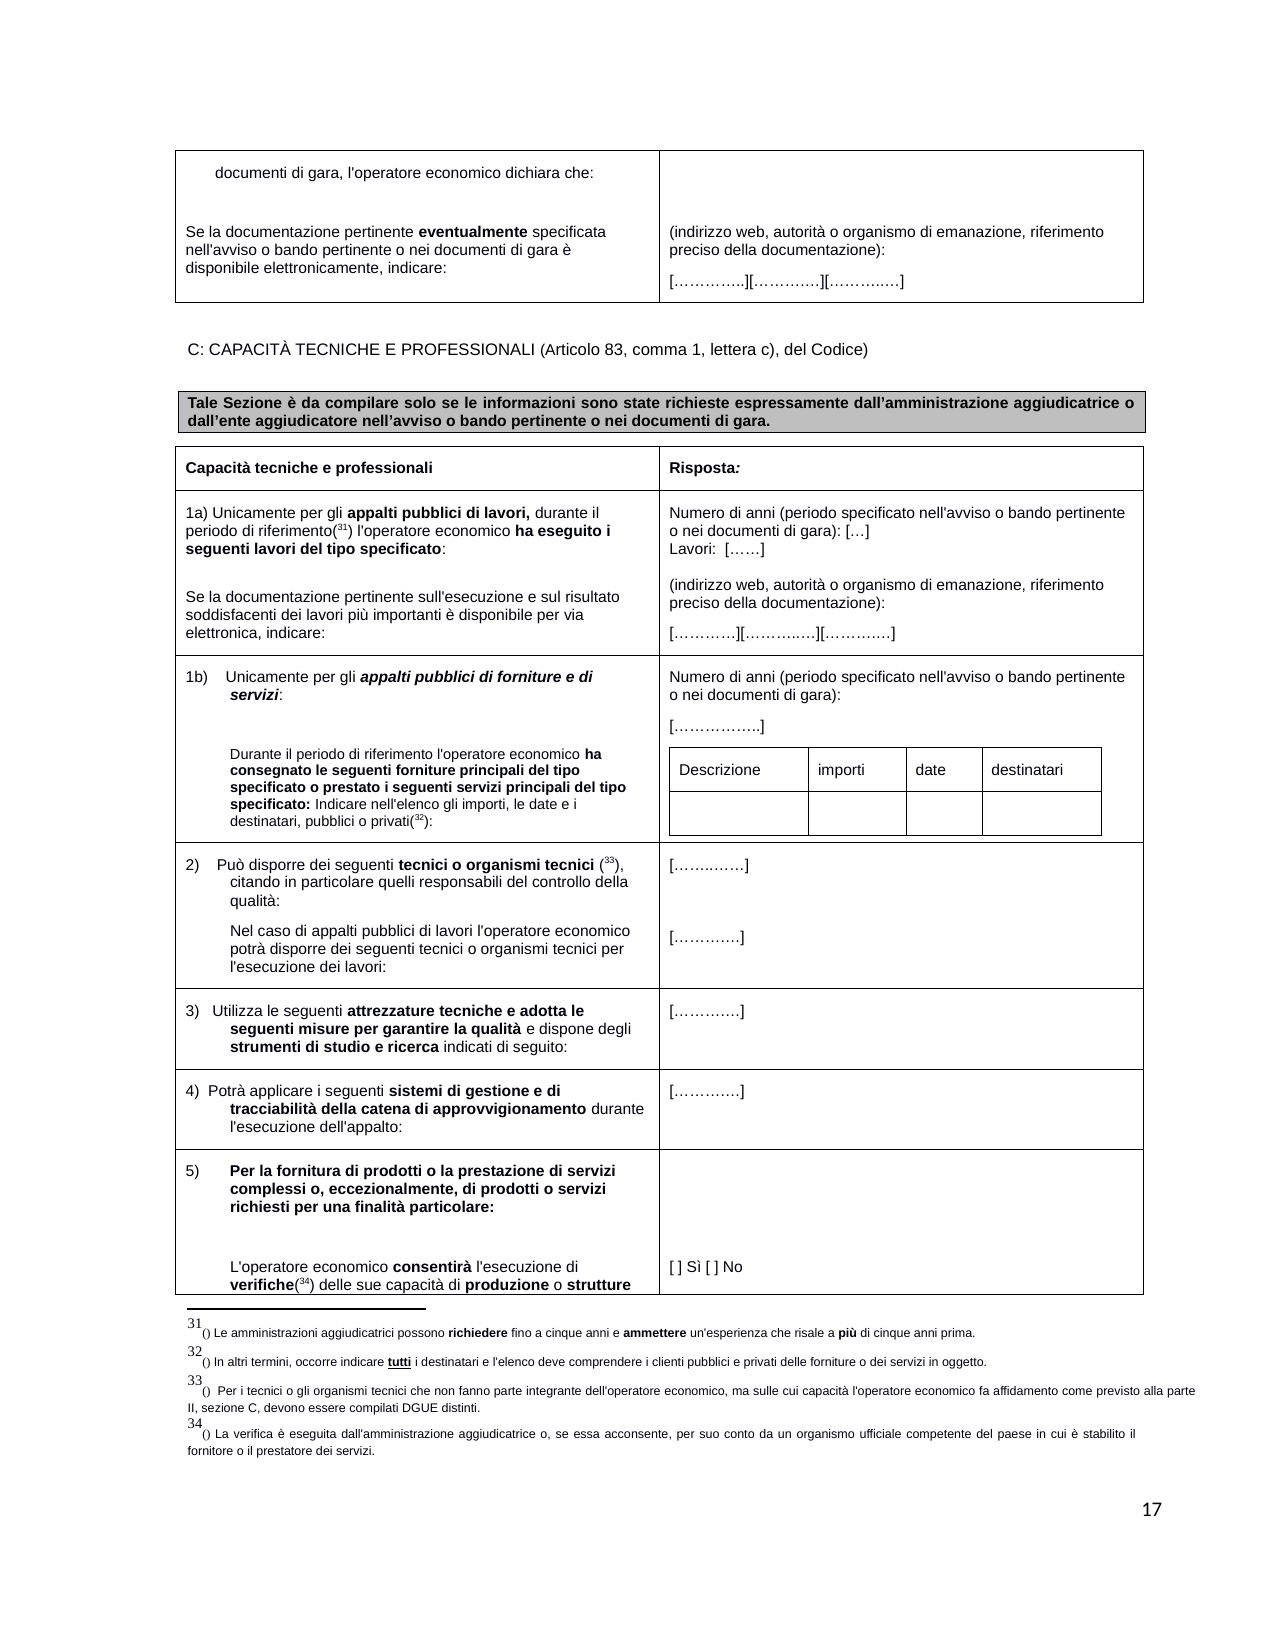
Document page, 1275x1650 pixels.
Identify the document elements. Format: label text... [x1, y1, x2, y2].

table_cell 4) Potrà applicare i seguenti sistemi di gestione e di tracciabilità della catena di approvvigionamento durante l'esecuzione dell'appalto: [176, 1070, 659, 1148]
table_cell [……….…] [660, 989, 1143, 1068]
table_cell Numero di anni (periodo specificato nell'avviso o bando pertinente o nei documenti di gara): [……………..] [660, 656, 1143, 842]
table_cell [……..……] [……….…] [660, 843, 1143, 988]
table_cell Numero di anni (periodo specificato nell'avviso o bando pertinente o nei documenti di gara): […] Lavori: [……] (indirizzo web, autorità o organismo di emanazione, riferimento preciso della documentazione): […………][………..…][……….…] [660, 491, 1143, 654]
table_cell 1b) Unicamente per gli appalti pubblici di forniture e di servizi: Durante il periodo di riferimento l'operatore economico ha consegnato le seguenti forniture principali del tipo specificato o prestato i seguenti servizi principali del tipo specificato: Indicare nell'elenco gli importi, le date e i destinatari, pubblici o privati(): [176, 656, 659, 842]
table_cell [176, 1150, 659, 1293]
table_cell 1a) Unicamente per gli appalti pubblici di lavori, durante il periodo di riferimento() l'operatore economico ha eseguito i seguenti lavori del tipo specificato: Se la documentazione pertinente sull'esecuzione e sul risultato soddisfacenti dei lavori più importanti è disponibile per via elettronica, indicare: [176, 491, 659, 654]
table_cell [ ] Sì [ ] No [660, 1150, 1143, 1293]
table_cell 2) Può disporre dei seguenti tecnici o organismi tecnici (), citando in particolare quelli responsabili del controllo della qualità: Nel caso di appalti pubblici di lavori l'operatore economico potrà disporre dei seguenti tecnici o organismi tecnici per l'esecuzione dei lavori: [176, 843, 659, 988]
table_header Capacità tecniche e professionali [176, 447, 659, 490]
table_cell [660, 151, 1143, 302]
table_cell 3) Utilizza le seguenti attrezzature tecniche e adotta le seguenti misure per garantire la qualità e dispone degli strumenti di studio e ricerca indicati di seguito: [176, 989, 659, 1068]
title C: Capacità tecniche e professionali (Articolo 83, comma 1, lettera c), del Codice) [187, 340, 1137, 359]
table_header Risposta: [660, 447, 1143, 490]
table_cell [……….…] [660, 1070, 1143, 1148]
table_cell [176, 151, 659, 302]
text Tale Sezione è da compilare solo se le informazioni sono state richieste espressamente dall’amministrazione aggiudicatrice o dall’ente aggiudicatore nell’avviso o bando pertinente o nei documenti di gara. [179, 392, 1145, 432]
